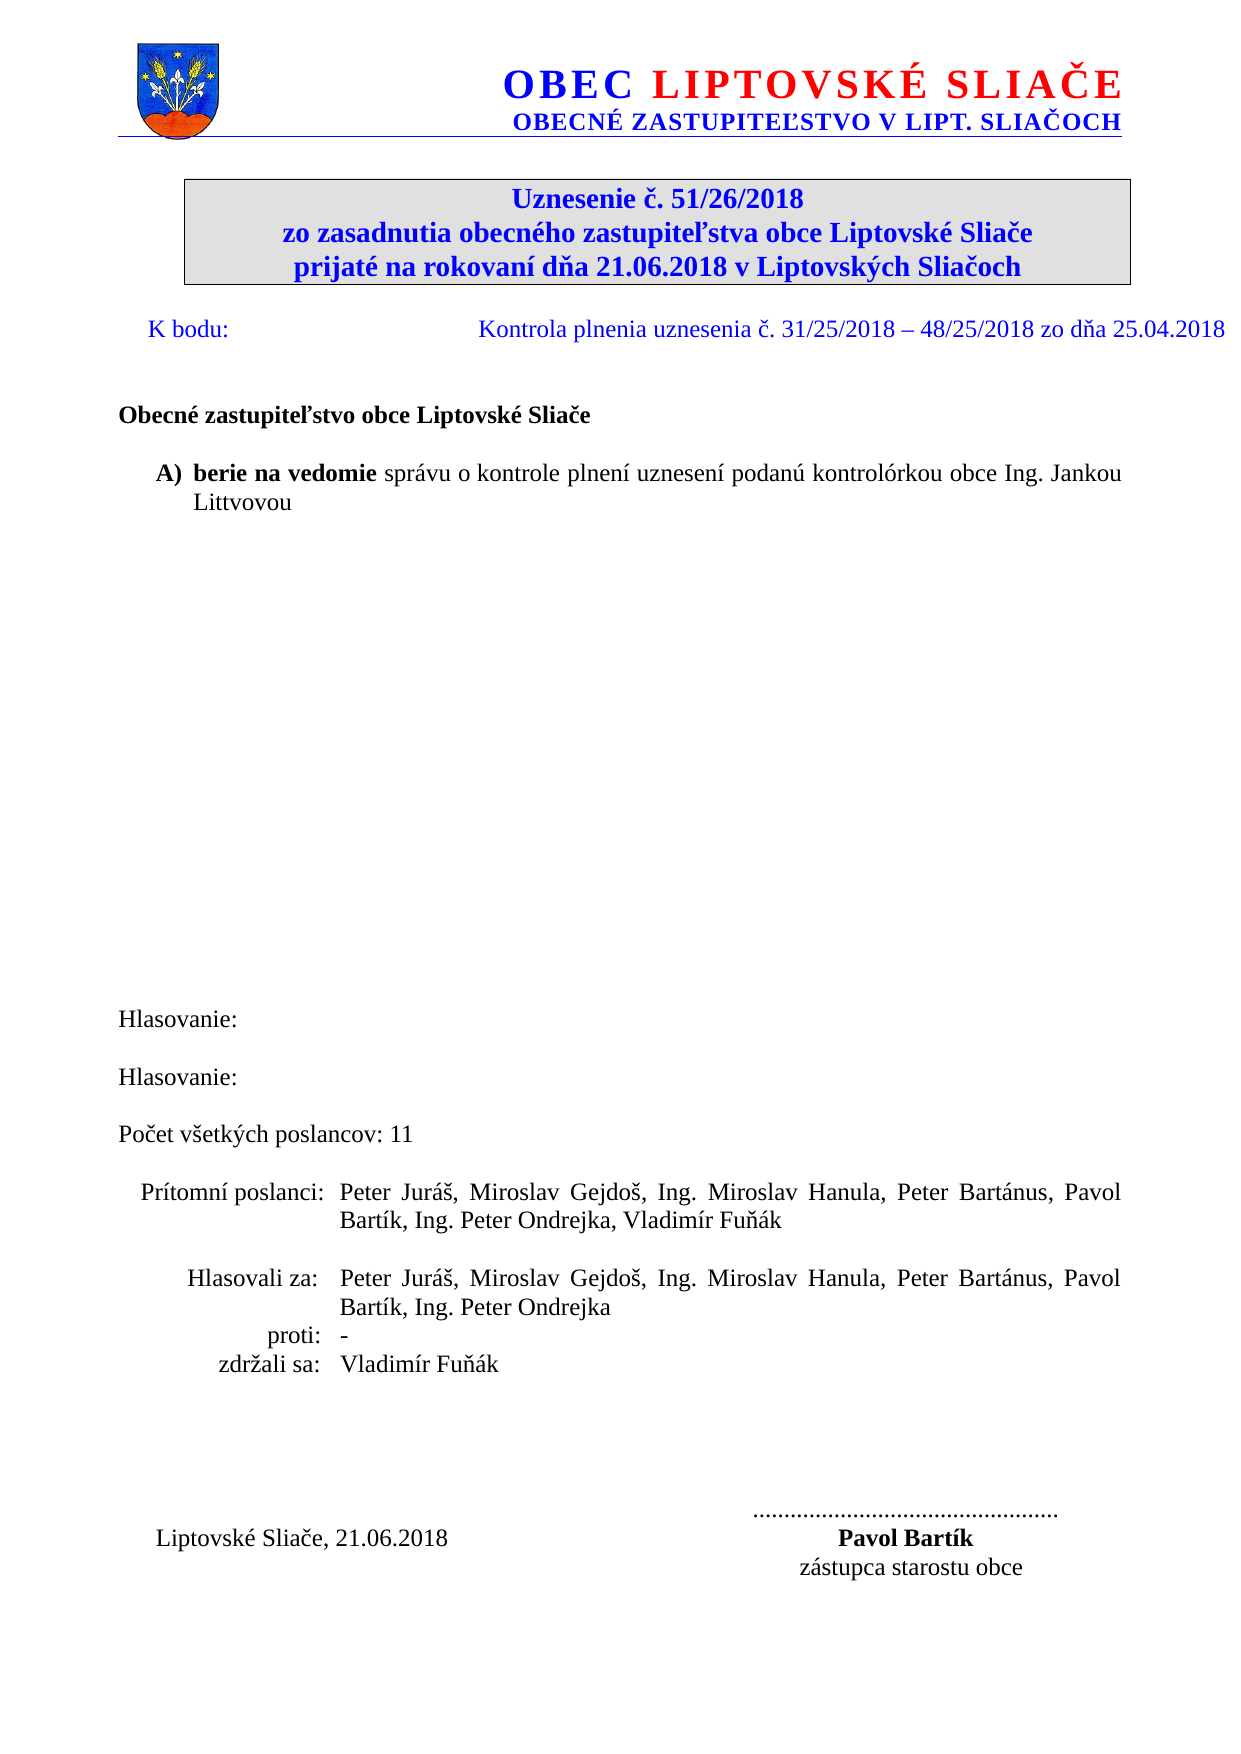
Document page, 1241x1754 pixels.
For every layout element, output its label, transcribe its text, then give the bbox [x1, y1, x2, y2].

text proti: - [118, 1320, 1122, 1349]
text Prítomní poslanci: Peter Juráš, Miroslav Gejdoš, Ing. Miroslav Hanula, Peter Bartánus, Pavol Bartík, Ing. Peter Ondrejka, Vladimír Fuňák [118, 1177, 1122, 1234]
text Obecné zastupiteľstvo obce Liptovské Sliače [118, 400, 1122, 429]
text ................................................. [118, 1494, 1122, 1523]
text Liptovské Sliače, 21.06.2018 Pavol Bartík [118, 1523, 1122, 1552]
text K bodu: Kontrola plnenia uznesenia č. 31/25/2018 – 48/25/2018 zo dňa 25.04.2018 [148, 314, 1122, 343]
text Uznesenie č. 51/26/2018 zo zasadnutia obecného zastupiteľstva obce Liptovské Sliače prijaté na rokovaní dňa 21.06.2018 v Liptovských Sliačoch [185, 180, 1130, 284]
text Hlasovali za: Peter Juráš, Miroslav Gejdoš, Ing. Miroslav Hanula, Peter Bartánus, Pavol Bartík, Ing. Peter Ondrejka [118, 1263, 1122, 1320]
text OBECNÉ ZASTUPITEĽSTVO V LIPT. SLIAČOCH [118, 107, 1122, 136]
text Počet všetkých poslancov: 11 [118, 1119, 1122, 1148]
list berie na vedomie správu o kontrole plnení uznesení podanú kontrolórkou obce Ing. Jankou Littvovou [156, 458, 1122, 515]
text zdržali sa: Vladimír Fuňák [118, 1349, 1122, 1378]
text Hlasovanie: [118, 1004, 1122, 1033]
text Hlasovanie: [118, 1062, 1122, 1090]
text zástupca starostu obce [143, 1552, 1122, 1580]
text OBEC LIPTOVSKÉ SLIAČE [118, 59, 1122, 107]
